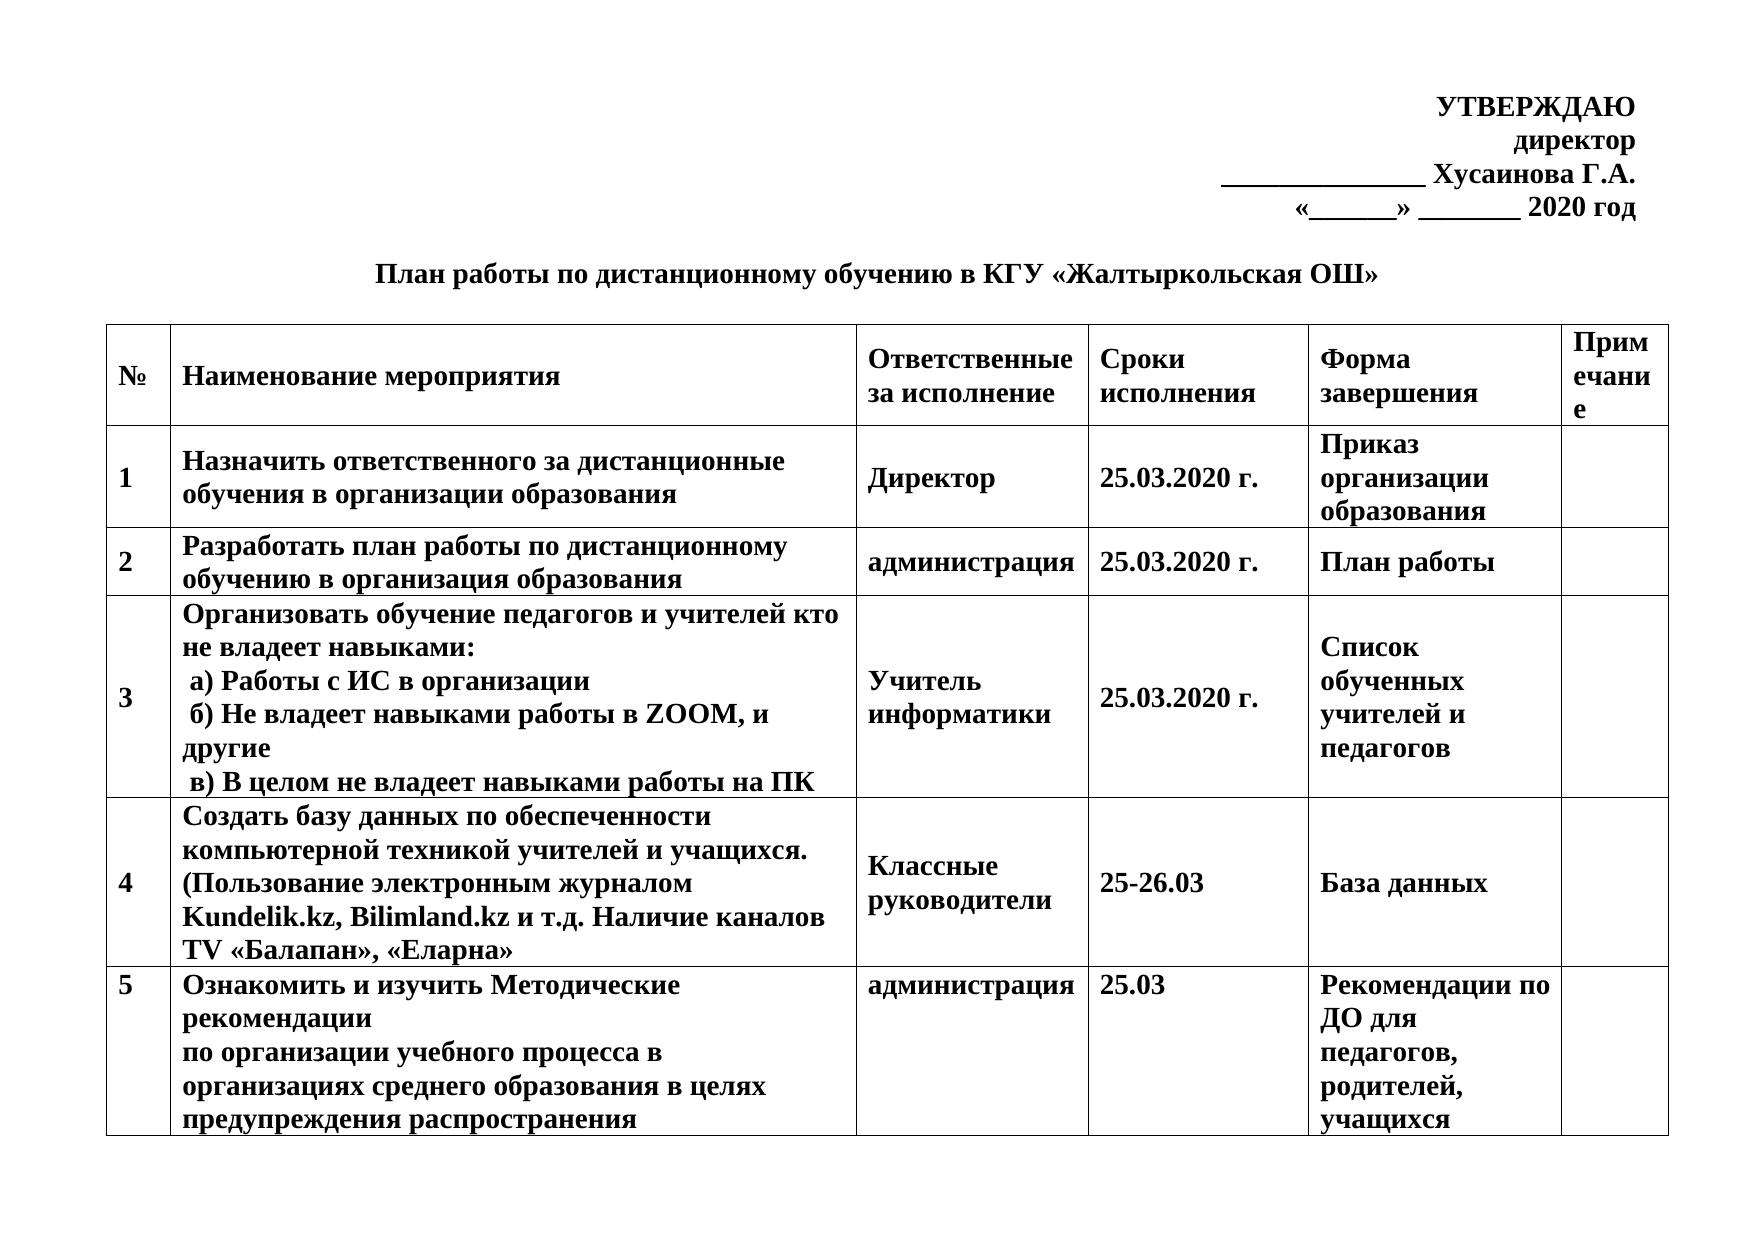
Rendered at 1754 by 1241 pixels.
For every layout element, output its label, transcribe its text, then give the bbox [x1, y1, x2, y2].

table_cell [1309, 967, 1561, 1135]
table_cell Разработать план работы по дистанционному обучению в организация образования [171, 528, 856, 595]
table_cell [1562, 798, 1668, 966]
table_cell 25.03.2020 г. [1089, 426, 1308, 527]
table_cell Список обученных учителей и педагогов [1309, 596, 1561, 797]
table_cell План работы [1309, 528, 1561, 595]
table_cell Классные руководители [857, 798, 1088, 966]
table_cell администрация [857, 528, 1088, 595]
table_cell 3 [107, 596, 170, 797]
table_cell Учитель информатики [857, 596, 1088, 797]
text «______» _______ 2020 год [118, 189, 1636, 223]
table_cell Назначить ответственного за дистанционные обучения в организации образования [171, 426, 856, 527]
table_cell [171, 967, 856, 1135]
table_header Форма завершения [1309, 325, 1561, 425]
table_cell 2 [107, 528, 170, 595]
text План работы по дистанционному обучению в КГУ «Жалтыркольская ОШ» [118, 256, 1636, 290]
table_cell База данных [1309, 798, 1561, 966]
table_cell Организовать обучение педагогов и учителей кто не владеет навыками: а) Работы с ИС в организации б) Не владеет навыками работы в ZOOM, и другие в) В целом не владеет навыками работы на ПК [171, 596, 856, 797]
table_header Наименование мероприятия [171, 325, 856, 425]
table_cell [1562, 426, 1668, 527]
table_cell [1562, 528, 1668, 595]
table_cell [1562, 967, 1668, 1135]
table_header Сроки исполнения [1089, 325, 1308, 425]
table_cell Создать базу данных по обеспеченности компьютерной техникой учителей и учащихся. (Пользование электронным журналом Kundelik.kz, Bilimland.kz и т.д. Наличие каналов TV «Балапан», «Еларна» [171, 798, 856, 966]
text УТВЕРЖДАЮ [118, 89, 1636, 122]
table_cell Приказ организации образования [1309, 426, 1561, 527]
table_cell 5 [107, 967, 170, 1135]
text директор [118, 122, 1636, 156]
table_cell 1 [107, 426, 170, 527]
table_header Примечание [1562, 325, 1668, 425]
table_cell администрация [857, 967, 1088, 1135]
table_cell Директор [857, 426, 1088, 527]
text ______________ Хусаинова Г.А. [118, 156, 1636, 189]
table_cell [1562, 596, 1668, 797]
table_cell 25.03.2020 г. [1089, 596, 1308, 797]
table_cell 25.03 [1089, 967, 1308, 1135]
table_header Ответственные за исполнение [857, 325, 1088, 425]
table_header № [107, 325, 170, 425]
table_cell 4 [107, 798, 170, 966]
table_cell 25-26.03 [1089, 798, 1308, 966]
table_cell 25.03.2020 г. [1089, 528, 1308, 595]
